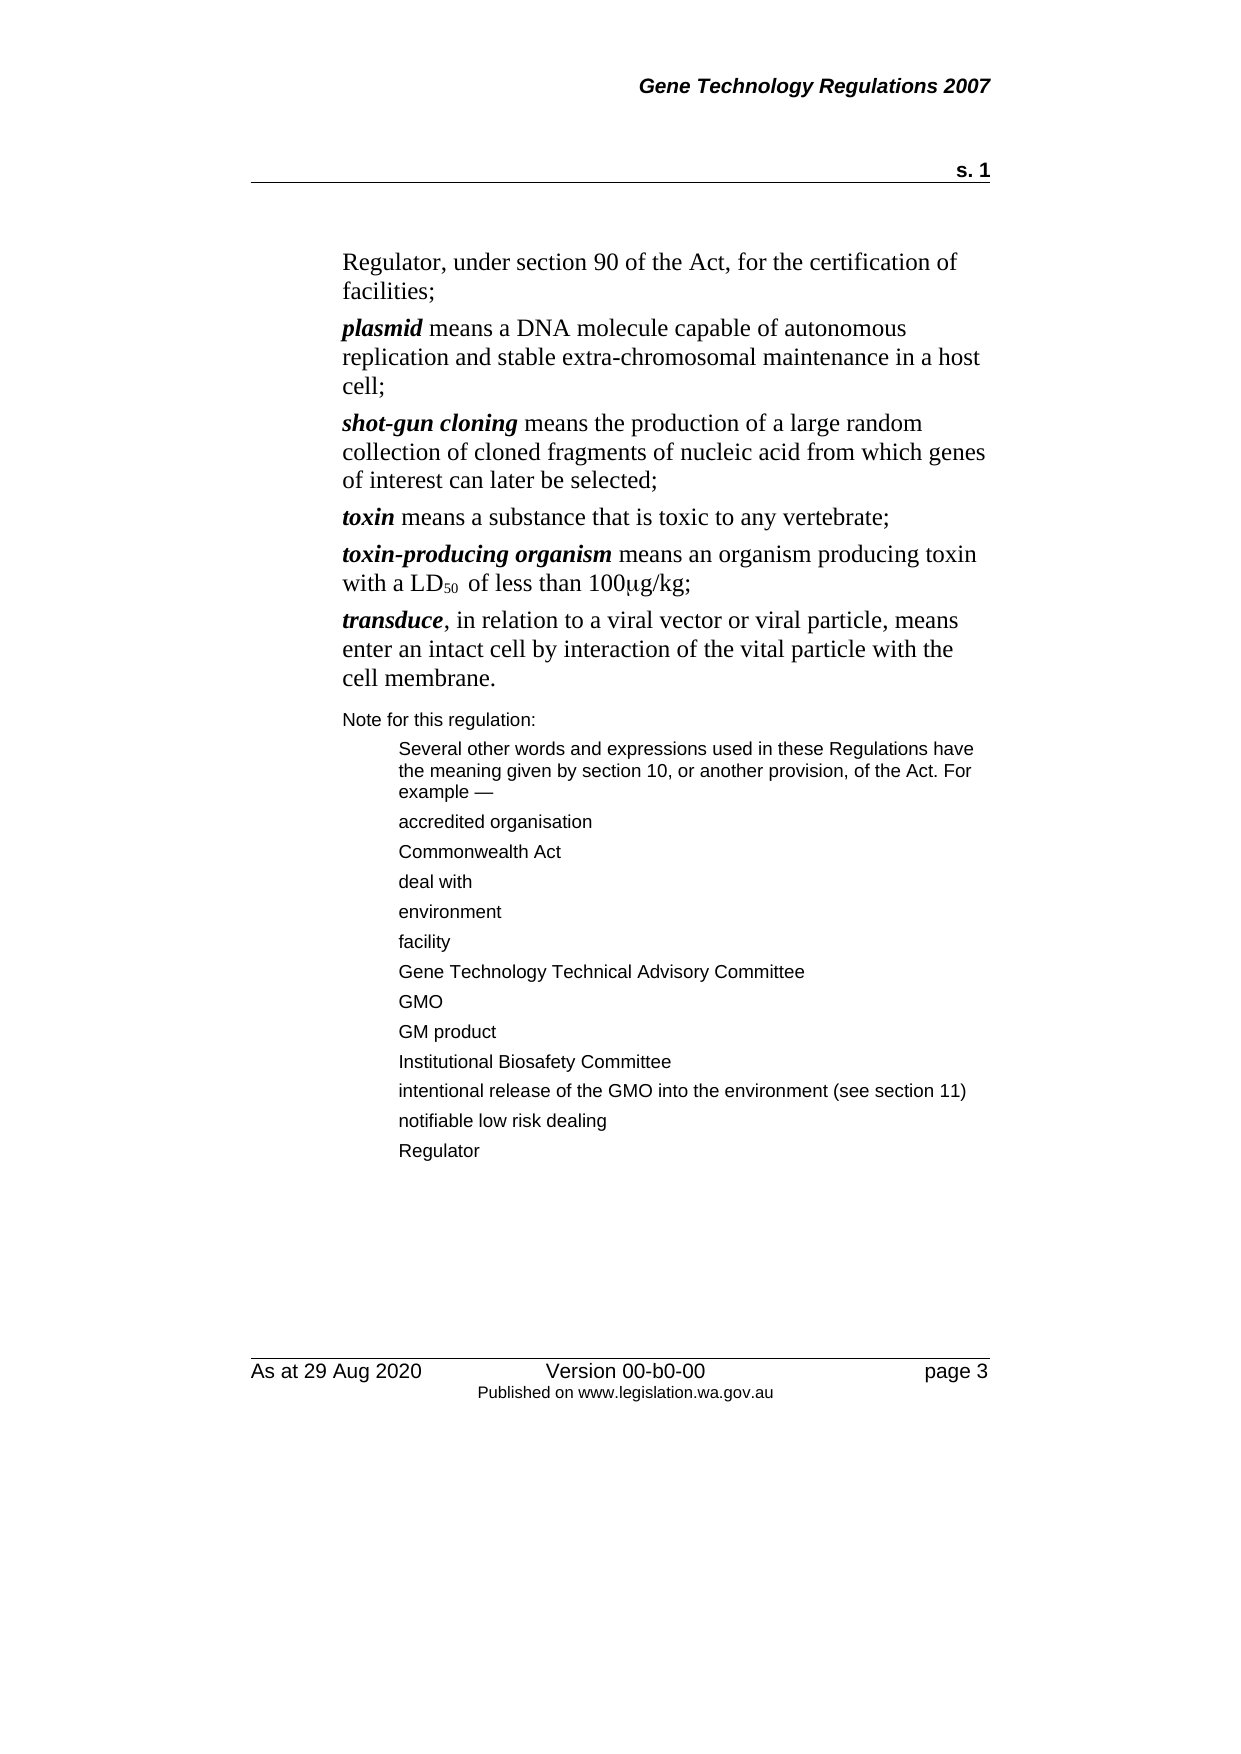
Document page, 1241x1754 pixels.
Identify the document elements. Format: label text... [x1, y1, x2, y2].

text GM product [251, 1021, 990, 1042]
text Regulator [251, 1140, 990, 1162]
text GMO [251, 991, 990, 1012]
text Institutional Biosafety Committee [251, 1050, 990, 1072]
text transduce, in relation to a viral vector or viral particle, means enter an intact cell by interaction of the vital particle with the cell membrane. [251, 605, 990, 692]
text toxin-producing organism means an organism producing toxin with a LD50 of less than 100g/kg; [251, 539, 990, 597]
text Several other words and expressions used in these Regulations have the meaning given by section 10, or another provision, of the Act. For example — [251, 738, 990, 803]
subtitle Note for this regulation: [251, 708, 990, 730]
text facility [251, 931, 990, 952]
text deal with [251, 871, 990, 893]
text toxin means a substance that is toxic to any vertebrate; [251, 502, 990, 531]
text plasmid means a DNA molecule capable of autonomous replication and stable extra-chromosomal maintenance in a host cell; [251, 313, 990, 399]
text accredited organisation [251, 811, 990, 833]
text environment [251, 901, 990, 922]
text notifiable low risk dealing [251, 1110, 990, 1132]
text Gene Technology Technical Advisory Committee [251, 961, 990, 982]
text Commonwealth Act [251, 841, 990, 863]
text shot-gun cloning means the production of a large random collection of cloned fragments of nucleic acid from which genes of interest can later be selected; [251, 408, 990, 494]
text intentional release of the GMO into the environment (see section 11) [251, 1080, 990, 1102]
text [251, 247, 990, 305]
